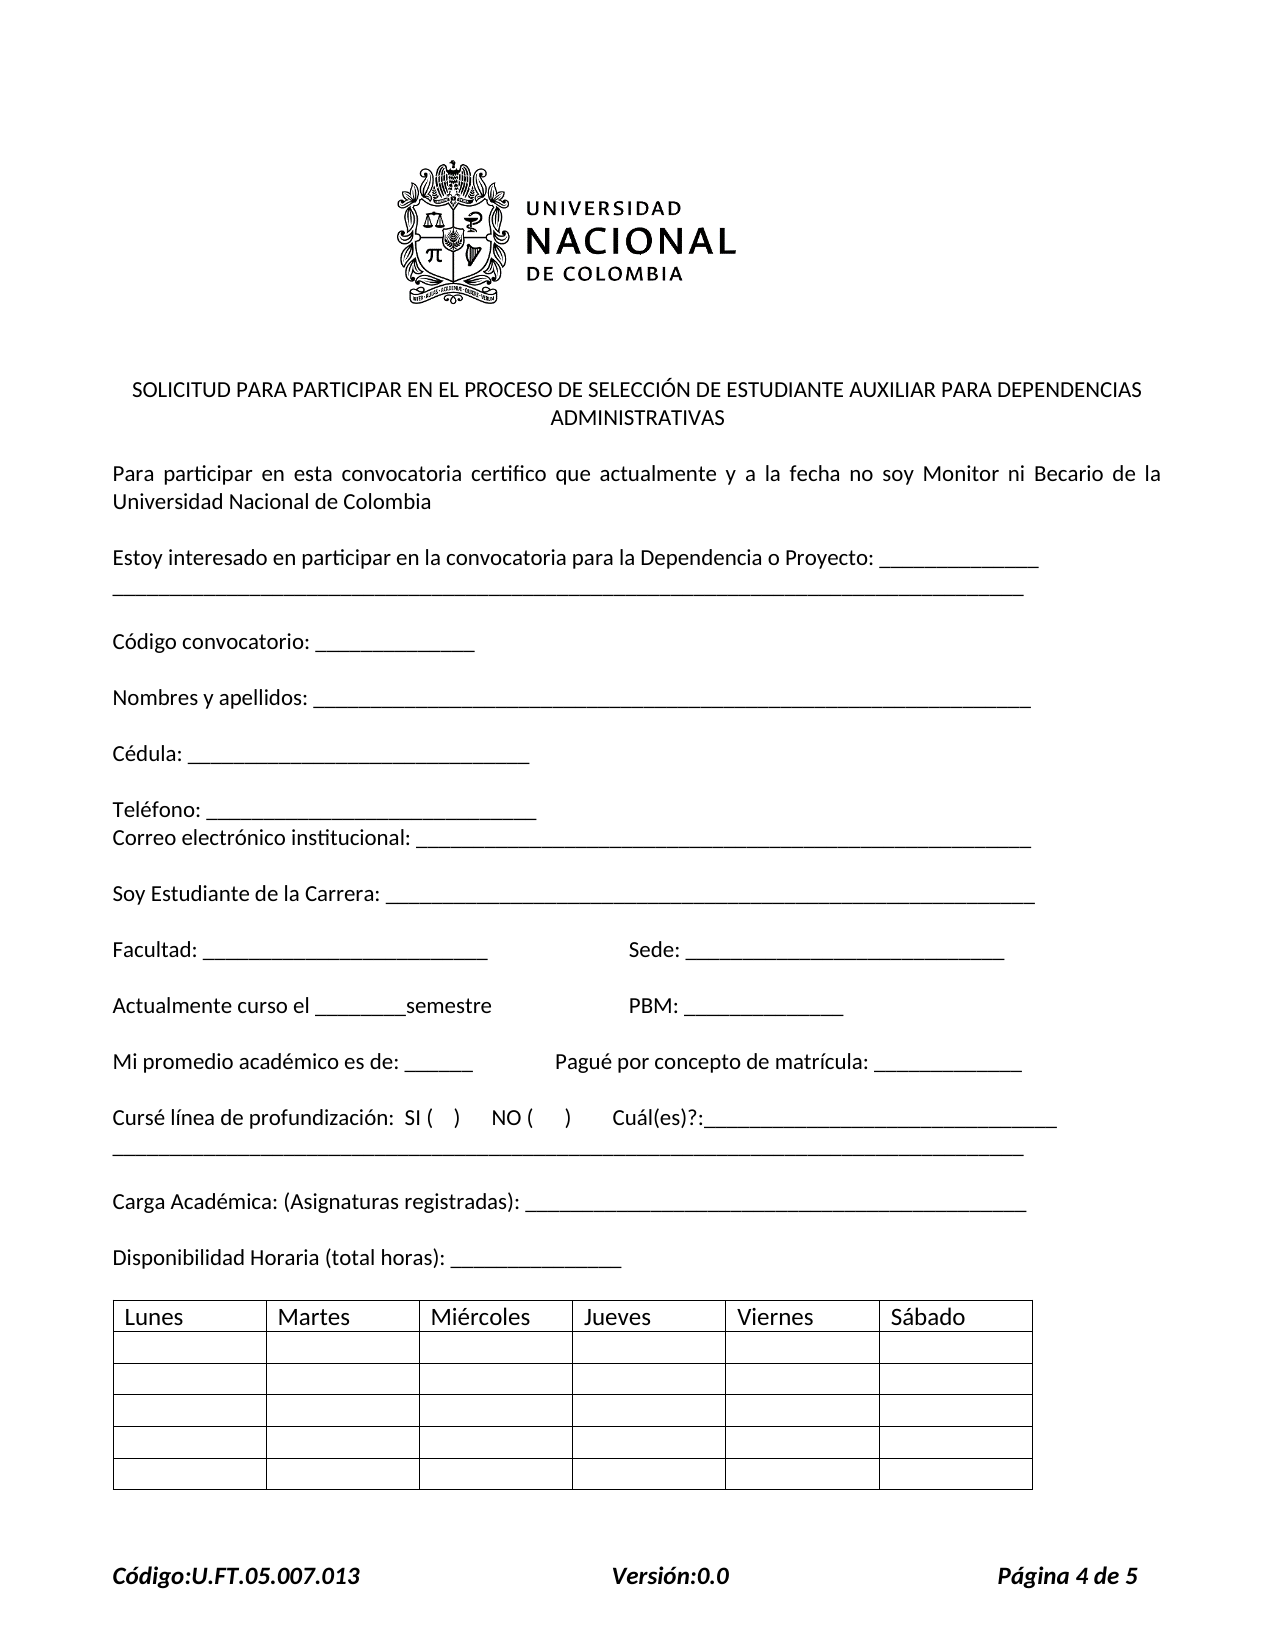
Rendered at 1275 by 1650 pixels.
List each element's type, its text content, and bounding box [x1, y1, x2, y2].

text Cursé línea de profundización: SI ( ) NO ( ) Cuál(es)?:_______________________________ [112, 1103, 1162, 1131]
table_cell [420, 1364, 572, 1394]
table_header Martes [267, 1301, 419, 1331]
table_header Miércoles [420, 1301, 572, 1331]
text Mi promedio académico es de: ______ Pagué por concepto de matrícula: _____________ [112, 1047, 1162, 1075]
table_cell [267, 1332, 419, 1363]
table_cell [114, 1364, 266, 1394]
table_cell [267, 1395, 419, 1426]
text Código convocatorio: ______________ [112, 627, 1162, 655]
table_cell [267, 1427, 419, 1457]
text Disponibilidad Horaria (total horas): _______________ [112, 1243, 1162, 1272]
table_cell [880, 1364, 1032, 1394]
text SOLICITUD PARA PARTICIPAR EN EL PROCESO DE SELECCIÓN DE ESTUDIANTE AUXILIAR PARA DEPENDENCIAS ADMINISTRATIVAS [112, 375, 1162, 431]
text Para participar en esta convocatoria certifico que actualmente y a la fecha no soy Monitor ni Becario de la Universidad Nacional de Colombia [112, 459, 1162, 515]
table_cell [114, 1427, 266, 1457]
table_cell [114, 1332, 266, 1363]
text Estoy interesado en participar en la convocatoria para la Dependencia o Proyecto: ______________ [112, 543, 1162, 571]
picture [361, 124, 771, 340]
table_cell [420, 1459, 572, 1489]
table_header Lunes [114, 1301, 266, 1331]
table_cell [267, 1459, 419, 1489]
text ________________________________________________________________________________ [112, 1131, 1162, 1159]
text Facultad: _________________________ Sede: ____________________________ [112, 935, 1162, 963]
table_cell [726, 1332, 879, 1363]
table_cell [573, 1427, 725, 1457]
table_cell [573, 1395, 725, 1426]
text Cédula: ______________________________ [112, 739, 1162, 767]
table_header Jueves [573, 1301, 725, 1331]
table_cell [573, 1332, 725, 1363]
table_cell [420, 1332, 572, 1363]
text Correo electrónico institucional: ______________________________________________________ [112, 823, 1162, 851]
table_cell [880, 1332, 1032, 1363]
table_cell [573, 1364, 725, 1394]
text Carga Académica: (Asignaturas registradas): ____________________________________________ [112, 1187, 1162, 1216]
text ________________________________________________________________________________ [112, 571, 1162, 599]
table_cell [114, 1395, 266, 1426]
text Actualmente curso el ________semestre PBM: ______________ [112, 991, 1162, 1019]
table_cell [573, 1459, 725, 1489]
text Soy Estudiante de la Carrera: _________________________________________________________ [112, 879, 1162, 907]
table_cell [267, 1364, 419, 1394]
table_cell [880, 1427, 1032, 1457]
table_cell [726, 1395, 879, 1426]
table_cell [880, 1459, 1032, 1489]
table_cell [726, 1459, 879, 1489]
table_cell [880, 1395, 1032, 1426]
table_cell [420, 1427, 572, 1457]
text Nombres y apellidos: _______________________________________________________________ [112, 683, 1162, 711]
text Teléfono: _____________________________ [112, 795, 1162, 823]
table_cell [726, 1364, 879, 1394]
table_cell [420, 1395, 572, 1426]
table_header Sábado [880, 1301, 1032, 1331]
table_cell [114, 1459, 266, 1489]
table_header Viernes [726, 1301, 879, 1331]
table_cell [726, 1427, 879, 1457]
